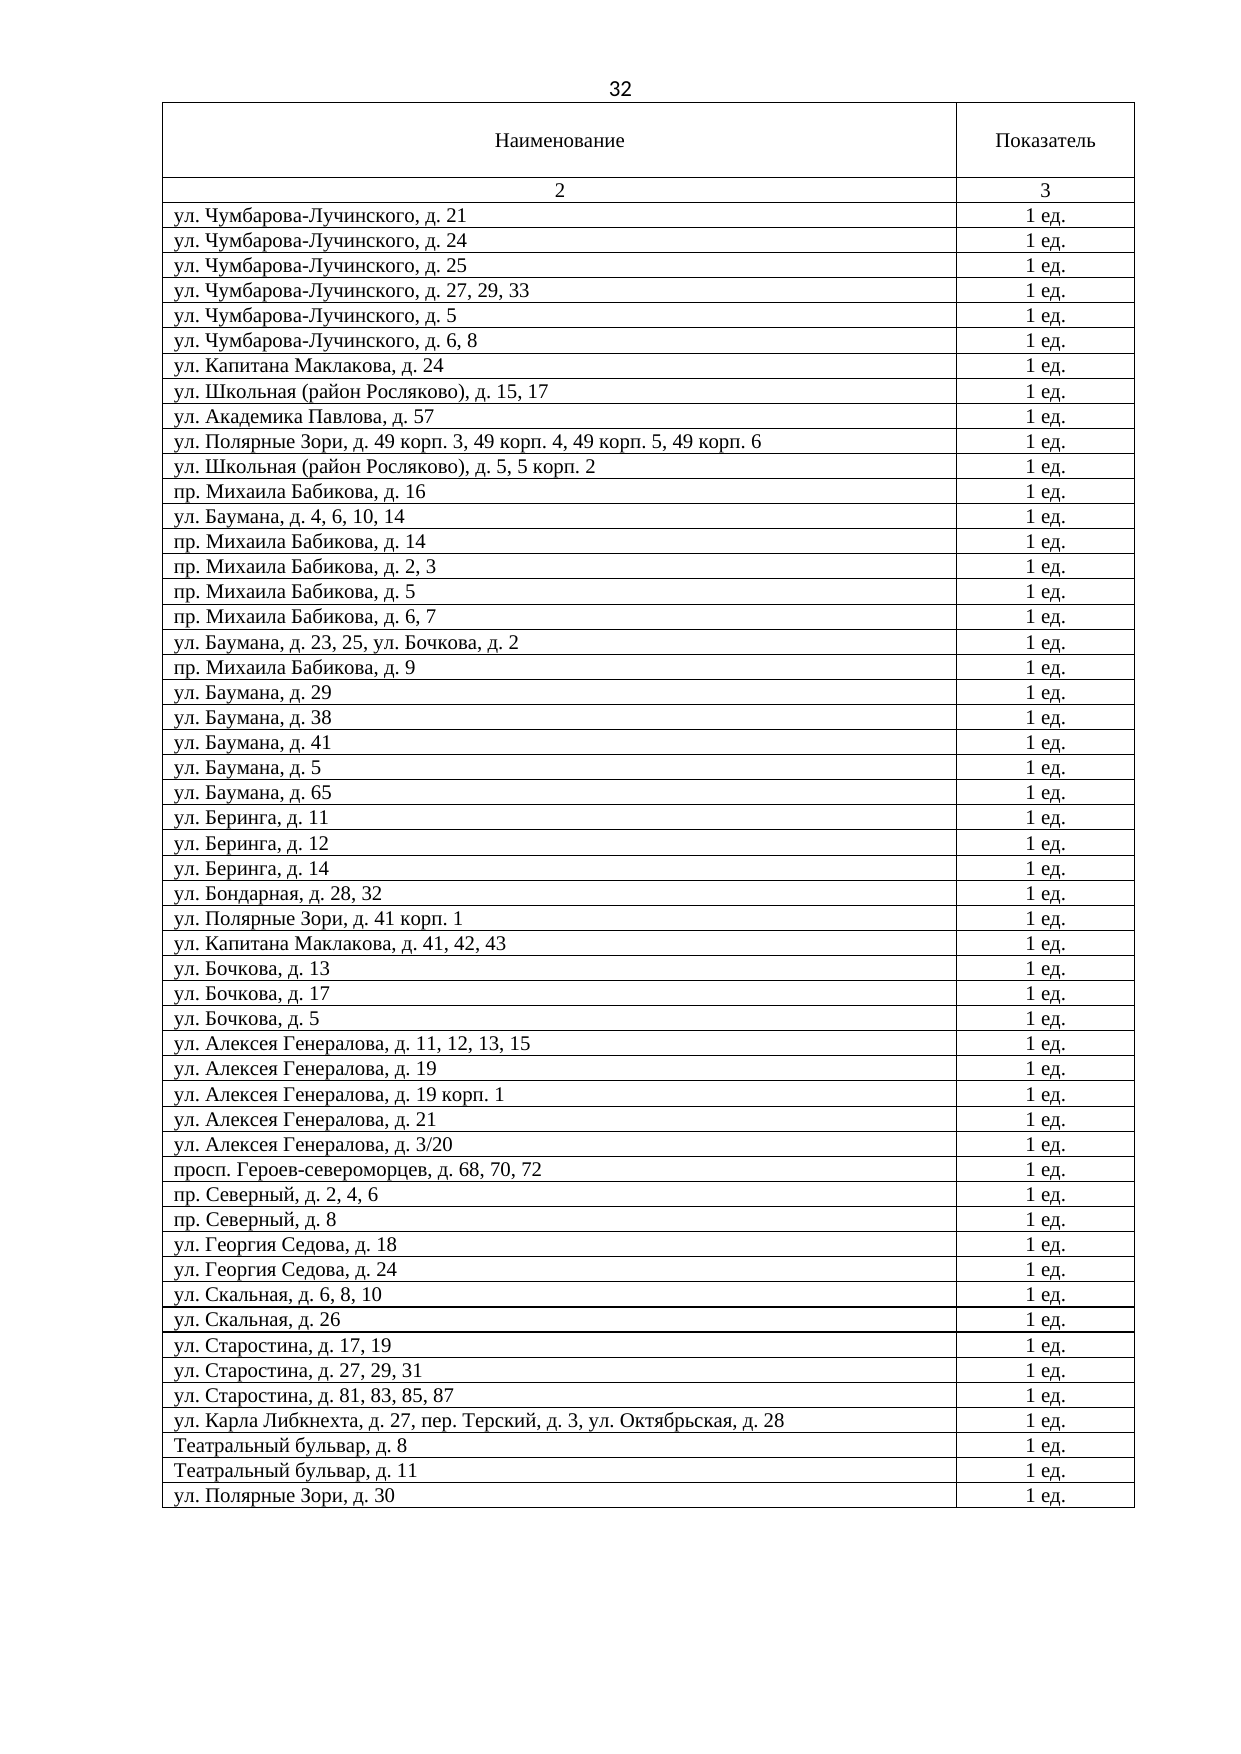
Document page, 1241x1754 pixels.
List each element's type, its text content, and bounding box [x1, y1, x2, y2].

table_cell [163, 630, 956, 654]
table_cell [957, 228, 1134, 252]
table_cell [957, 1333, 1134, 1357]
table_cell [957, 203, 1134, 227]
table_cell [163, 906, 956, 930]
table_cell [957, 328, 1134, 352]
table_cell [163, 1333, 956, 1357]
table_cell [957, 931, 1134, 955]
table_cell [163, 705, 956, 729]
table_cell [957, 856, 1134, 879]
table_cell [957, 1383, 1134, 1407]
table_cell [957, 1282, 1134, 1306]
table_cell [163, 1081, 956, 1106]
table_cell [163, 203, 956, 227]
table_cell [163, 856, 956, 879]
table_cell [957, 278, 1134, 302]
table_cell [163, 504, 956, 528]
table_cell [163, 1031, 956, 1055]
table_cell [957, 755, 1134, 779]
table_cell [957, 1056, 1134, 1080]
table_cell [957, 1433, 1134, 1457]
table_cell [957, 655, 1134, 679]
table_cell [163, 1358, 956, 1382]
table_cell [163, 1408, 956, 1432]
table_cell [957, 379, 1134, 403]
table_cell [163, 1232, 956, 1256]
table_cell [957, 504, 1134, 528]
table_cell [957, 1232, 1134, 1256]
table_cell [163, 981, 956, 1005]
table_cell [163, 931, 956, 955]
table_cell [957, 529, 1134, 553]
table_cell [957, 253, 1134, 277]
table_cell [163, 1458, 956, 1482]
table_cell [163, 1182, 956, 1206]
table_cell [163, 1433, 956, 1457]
table_cell 3 [957, 178, 1134, 202]
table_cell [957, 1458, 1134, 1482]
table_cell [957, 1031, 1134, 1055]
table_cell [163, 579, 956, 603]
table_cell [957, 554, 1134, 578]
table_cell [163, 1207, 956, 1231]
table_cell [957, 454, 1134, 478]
table_header Наименование [163, 103, 956, 177]
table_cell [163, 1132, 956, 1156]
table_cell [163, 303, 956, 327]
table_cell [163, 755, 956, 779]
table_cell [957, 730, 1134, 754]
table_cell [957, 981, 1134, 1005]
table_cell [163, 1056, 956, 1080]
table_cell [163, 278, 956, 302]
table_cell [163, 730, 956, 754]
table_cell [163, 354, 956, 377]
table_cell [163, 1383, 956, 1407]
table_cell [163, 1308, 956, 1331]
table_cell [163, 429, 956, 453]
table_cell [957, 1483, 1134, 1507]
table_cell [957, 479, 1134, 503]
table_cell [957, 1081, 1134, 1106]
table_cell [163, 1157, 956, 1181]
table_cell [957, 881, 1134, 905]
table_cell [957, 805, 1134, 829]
table_cell 2 [163, 178, 956, 202]
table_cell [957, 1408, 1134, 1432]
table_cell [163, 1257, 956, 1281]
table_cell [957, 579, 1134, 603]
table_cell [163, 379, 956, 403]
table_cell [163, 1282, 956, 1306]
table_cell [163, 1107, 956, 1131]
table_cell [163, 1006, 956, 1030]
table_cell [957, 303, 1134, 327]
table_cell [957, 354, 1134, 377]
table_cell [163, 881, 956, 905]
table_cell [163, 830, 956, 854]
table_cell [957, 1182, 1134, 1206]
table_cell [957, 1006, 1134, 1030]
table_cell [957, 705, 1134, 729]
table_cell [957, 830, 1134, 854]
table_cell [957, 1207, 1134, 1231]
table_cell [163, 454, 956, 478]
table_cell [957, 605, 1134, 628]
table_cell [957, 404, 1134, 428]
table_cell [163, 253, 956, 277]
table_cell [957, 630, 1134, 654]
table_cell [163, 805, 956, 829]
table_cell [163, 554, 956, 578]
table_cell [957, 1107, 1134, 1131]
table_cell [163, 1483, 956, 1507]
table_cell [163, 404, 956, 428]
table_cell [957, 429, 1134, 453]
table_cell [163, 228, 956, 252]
table_header Показатель [957, 103, 1134, 177]
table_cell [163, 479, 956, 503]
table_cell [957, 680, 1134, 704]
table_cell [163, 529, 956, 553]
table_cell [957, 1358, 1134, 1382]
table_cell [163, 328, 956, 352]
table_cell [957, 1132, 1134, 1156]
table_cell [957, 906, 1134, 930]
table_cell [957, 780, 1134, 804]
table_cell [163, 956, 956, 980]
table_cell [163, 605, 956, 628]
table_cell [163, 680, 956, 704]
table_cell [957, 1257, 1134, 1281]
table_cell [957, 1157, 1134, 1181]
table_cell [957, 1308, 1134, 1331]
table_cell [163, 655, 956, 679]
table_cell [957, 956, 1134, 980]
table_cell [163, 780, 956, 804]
